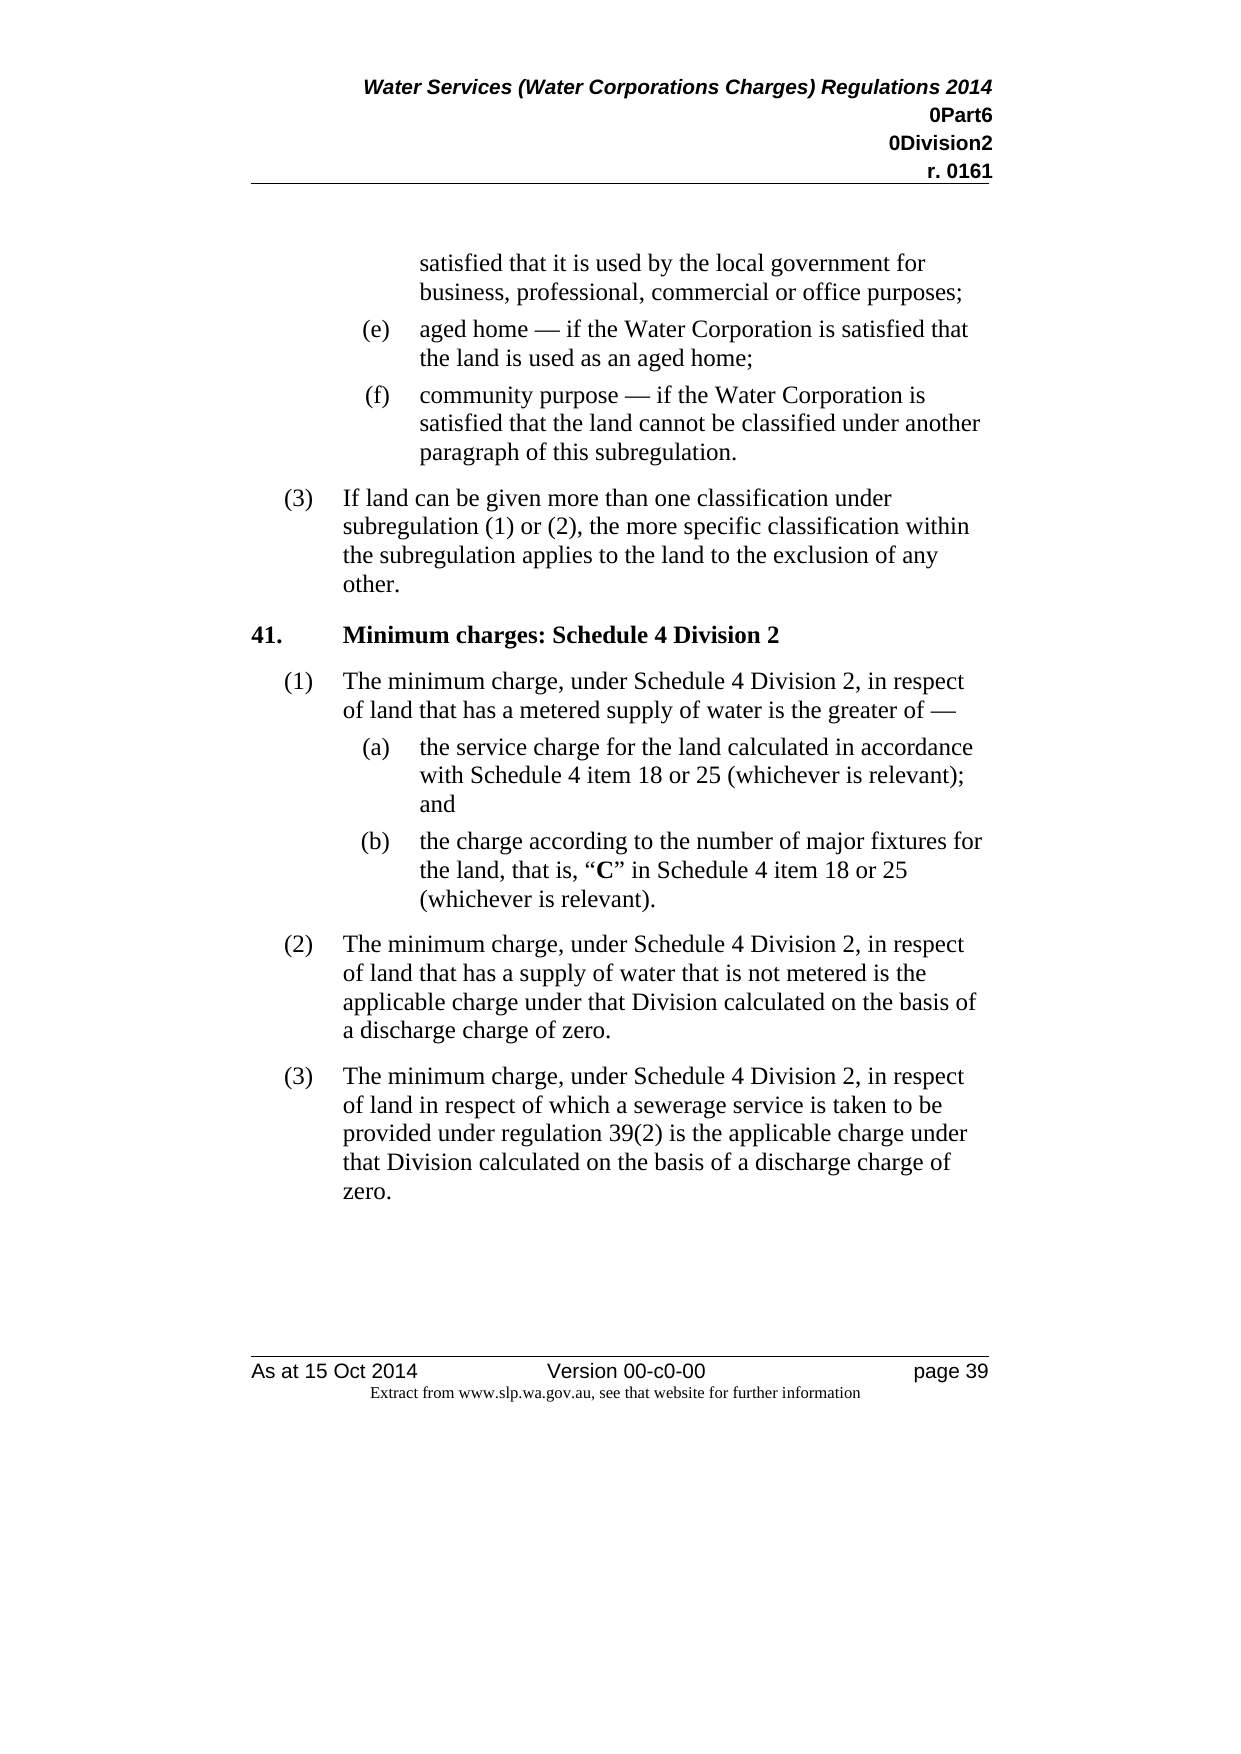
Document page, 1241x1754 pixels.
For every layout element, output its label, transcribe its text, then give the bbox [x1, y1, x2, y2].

text (2) The minimum charge, under Schedule 4 Division 2, in respect of land that has a supply of water that is not metered is the applicable charge under that Division calculated on the basis of a discharge charge of zero. [251, 929, 989, 1044]
text (3) If land can be given more than one classification under subregulation (1) or (2), the more specific classification within the subregulation applies to the land to the exclusion of any other. [251, 483, 989, 598]
text (f) community purpose — if the Water Corporation is satisfied that the land cannot be classified under another paragraph of this subregulation. [251, 380, 989, 466]
subtitle 41. Minimum charges: Schedule 4 Division 2 [251, 621, 989, 649]
text (3) The minimum charge, under Schedule 4 Division 2, in respect of land in respect of which a sewerage service is taken to be provided under regulation 39(2) is the applicable charge under that Division calculated on the basis of a discharge charge of zero. [251, 1061, 989, 1205]
text (e) aged home — if the Water Corporation is satisfied that the land is used as an aged home; [251, 314, 989, 371]
text (b) the charge according to the number of major fixtures for the land, that is, “C” in Schedule 4 item 18 or 25 (whichever is relevant). [251, 826, 989, 913]
text (a) the service charge for the land calculated in accordance with Schedule 4 item 18 or 25 (whichever is relevant); and [251, 732, 989, 818]
text (1) The minimum charge, under Schedule 4 Division 2, in respect of land that has a metered supply of water is the greater of — [251, 666, 989, 723]
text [251, 248, 989, 306]
